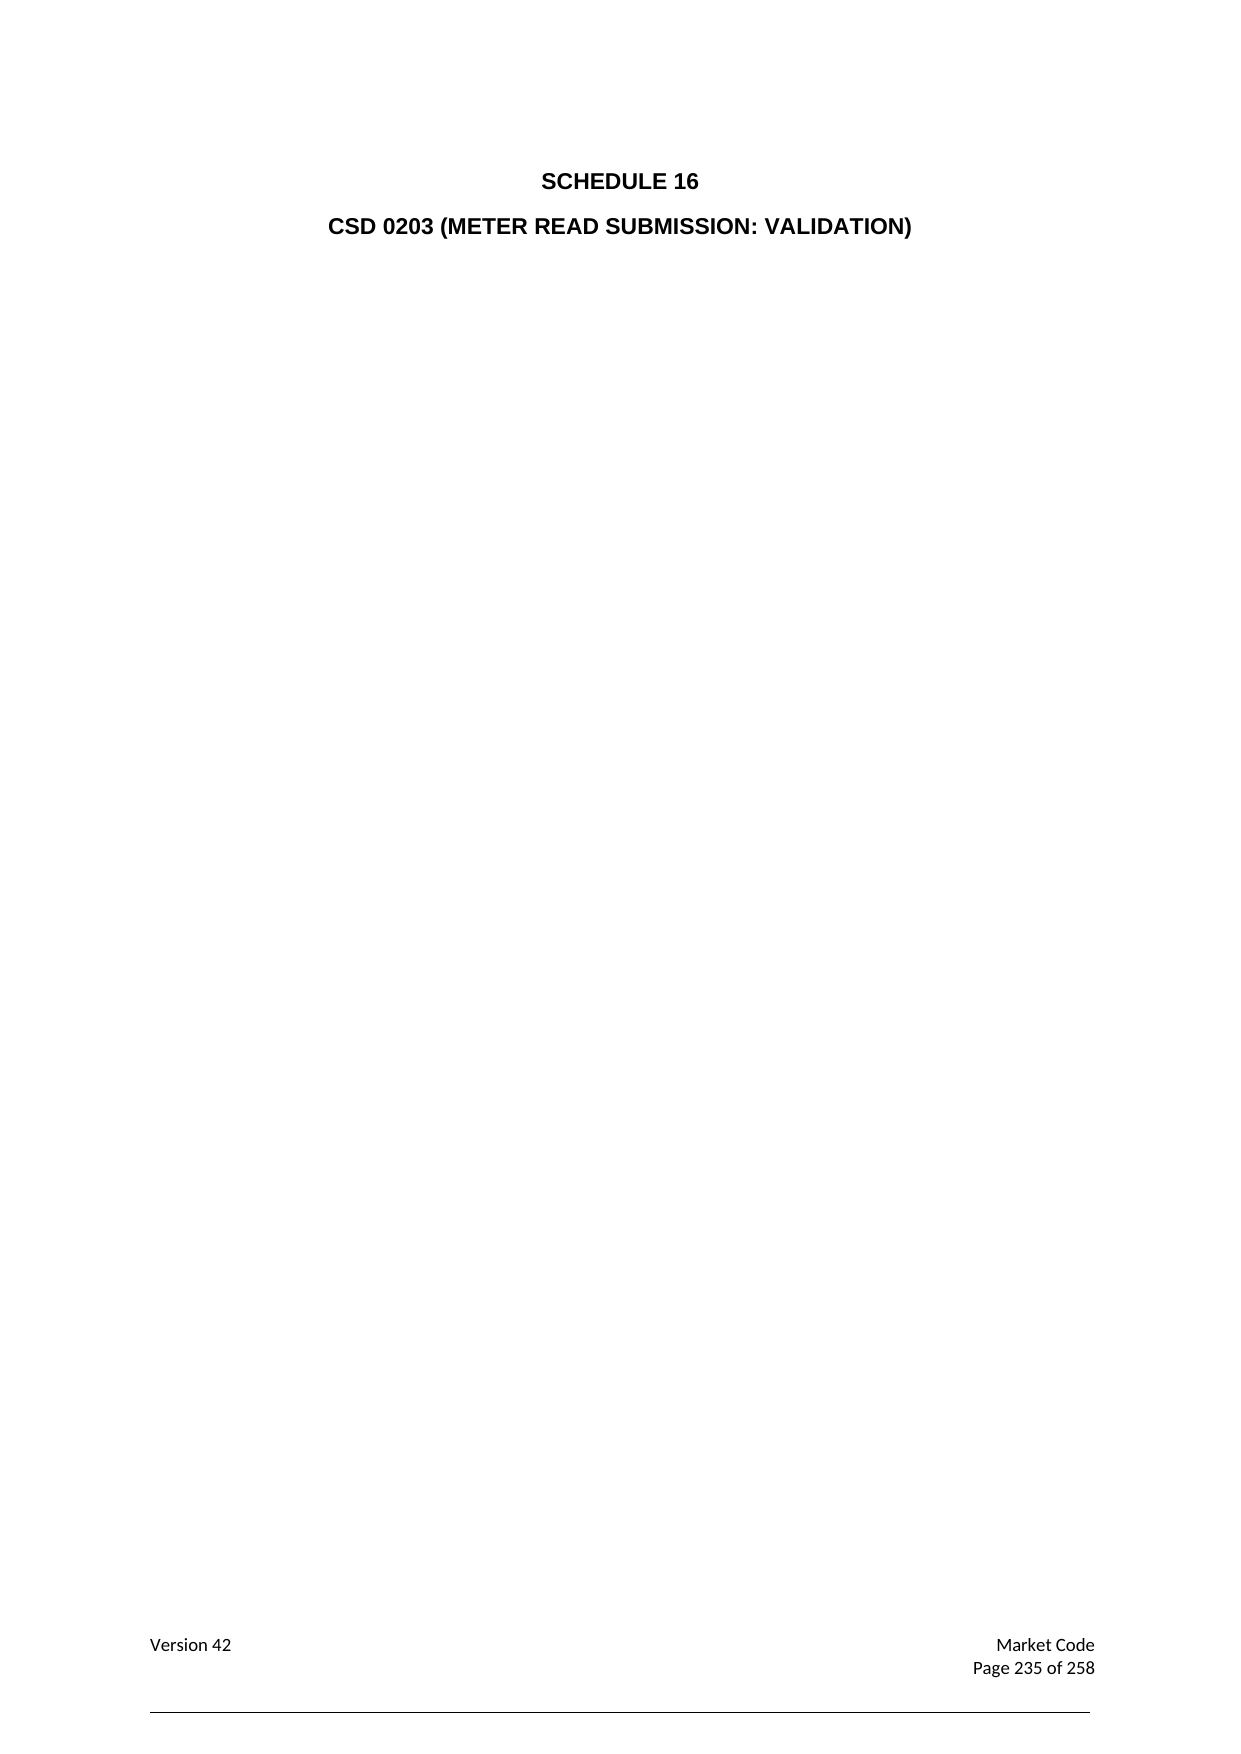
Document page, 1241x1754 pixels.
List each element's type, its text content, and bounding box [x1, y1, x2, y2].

subtitle Schedule 16 CSD 0203 (Meter Read Submission: Validation) [150, 153, 1090, 244]
